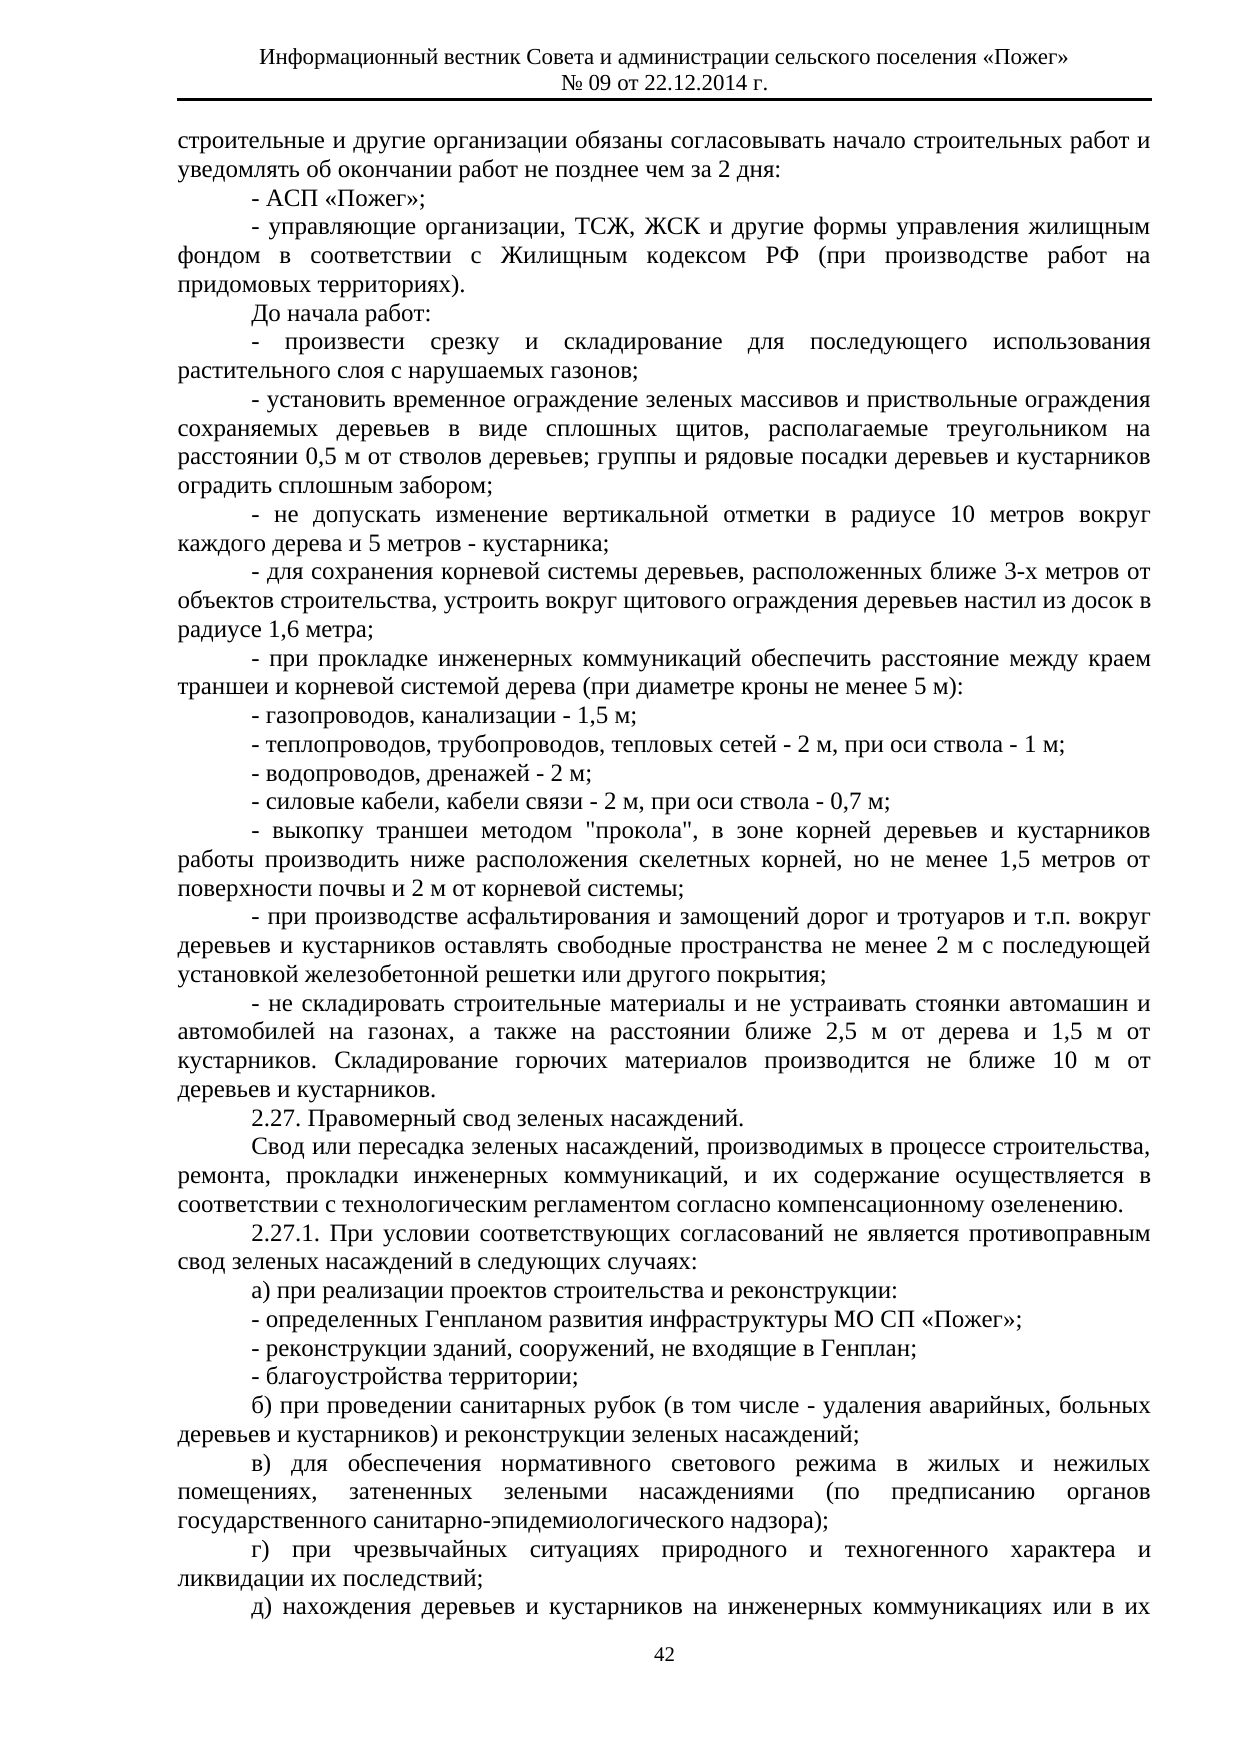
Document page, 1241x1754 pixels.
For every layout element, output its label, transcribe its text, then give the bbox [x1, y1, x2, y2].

text - водопроводов, дренажей - ; [177, 758, 1152, 786]
text 2.27. Правомерный свод зеленых насаждений. [177, 1103, 1152, 1131]
text - газопроводов, канализации - ; [177, 700, 1152, 729]
text - не складировать строительные материалы и не устраивать стоянки автомашин и автомобилей на газонах, а также на расстоянии ближе от дерева и от кустарников. Складирование горючих материалов производится не ближе от деревьев и кустарников. [177, 988, 1152, 1103]
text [177, 1591, 1152, 1620]
text - теплопроводов, трубопроводов, тепловых сетей - , при оси ствола - ; [177, 729, 1152, 758]
text - АСП «Пожег»; [177, 183, 1152, 211]
text 2.27.1. При условии соответствующих согласований не является противоправным свод зеленых насаждений в следующих случаях: [177, 1218, 1152, 1275]
text в) для обеспечения нормативного светового режима в жилых и нежилых помещениях, затененных зелеными насаждениями (по предписанию органов государственного санитарно-эпидемиологического надзора); [177, 1448, 1152, 1534]
text б) при проведении санитарных рубок (в том числе - удаления аварийных, больных деревьев и кустарников) и реконструкции зеленых насаждений; [177, 1390, 1152, 1448]
text - произвести срезку и складирование для последующего использования растительного слоя с нарушаемых газонов; [177, 326, 1152, 384]
text До начала работ: [177, 298, 1152, 326]
text - реконструкции зданий, сооружений, не входящие в Генплан; [177, 1333, 1152, 1361]
text - силовые кабели, кабели связи - , при оси ствола - ; [177, 786, 1152, 815]
text - управляющие организации, ТСЖ, ЖСК и другие формы управления жилищным фондом в соответствии с Жилищным кодексом РФ (при производстве работ на придомовых территориях). [177, 211, 1152, 298]
text - при прокладке инженерных коммуникаций обеспечить расстояние между краем траншеи и корневой системой дерева (при диаметре кроны не менее ): [177, 643, 1152, 700]
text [177, 125, 1152, 183]
text - выкопку траншеи методом "прокола", в зоне корней деревьев и кустарников работы производить ниже расположения скелетных корней, но не менее от поверхности почвы и от корневой системы; [177, 815, 1152, 901]
text - определенных Генпланом развития инфраструктуры МО СП «Пожег»; [177, 1304, 1152, 1333]
text - не допускать изменение вертикальной отметки в радиусе вокруг каждого дерева и - кустарника; [177, 499, 1152, 556]
text г) при чрезвычайных ситуациях природного и техногенного характера и ликвидации их последствий; [177, 1534, 1152, 1591]
text а) при реализации проектов строительства и реконструкции: [177, 1275, 1152, 1304]
text - установить временное ограждение зеленых массивов и приствольные ограждения сохраняемых деревьев в виде сплошных щитов, располагаемые треугольником на расстоянии от стволов деревьев; группы и рядовые посадки деревьев и кустарников оградить сплошным забором; [177, 384, 1152, 499]
text - при производстве асфальтирования и замощений дорог и тротуаров и т.п. вокруг деревьев и кустарников оставлять свободные пространства не менее с последующей установкой железобетонной решетки или другого покрытия; [177, 901, 1152, 988]
text - для сохранения корневой системы деревьев, расположенных ближе 3-х метров от объектов строительства, устроить вокруг щитового ограждения деревьев настил из досок в радиусе ; [177, 556, 1152, 643]
text Свод или пересадка зеленых насаждений, производимых в процессе строительства, ремонта, прокладки инженерных коммуникаций, и их содержание осуществляется в соответствии с технологическим регламентом согласно компенсационному озеленению. [177, 1131, 1152, 1218]
text - благоустройства территории; [177, 1361, 1152, 1390]
